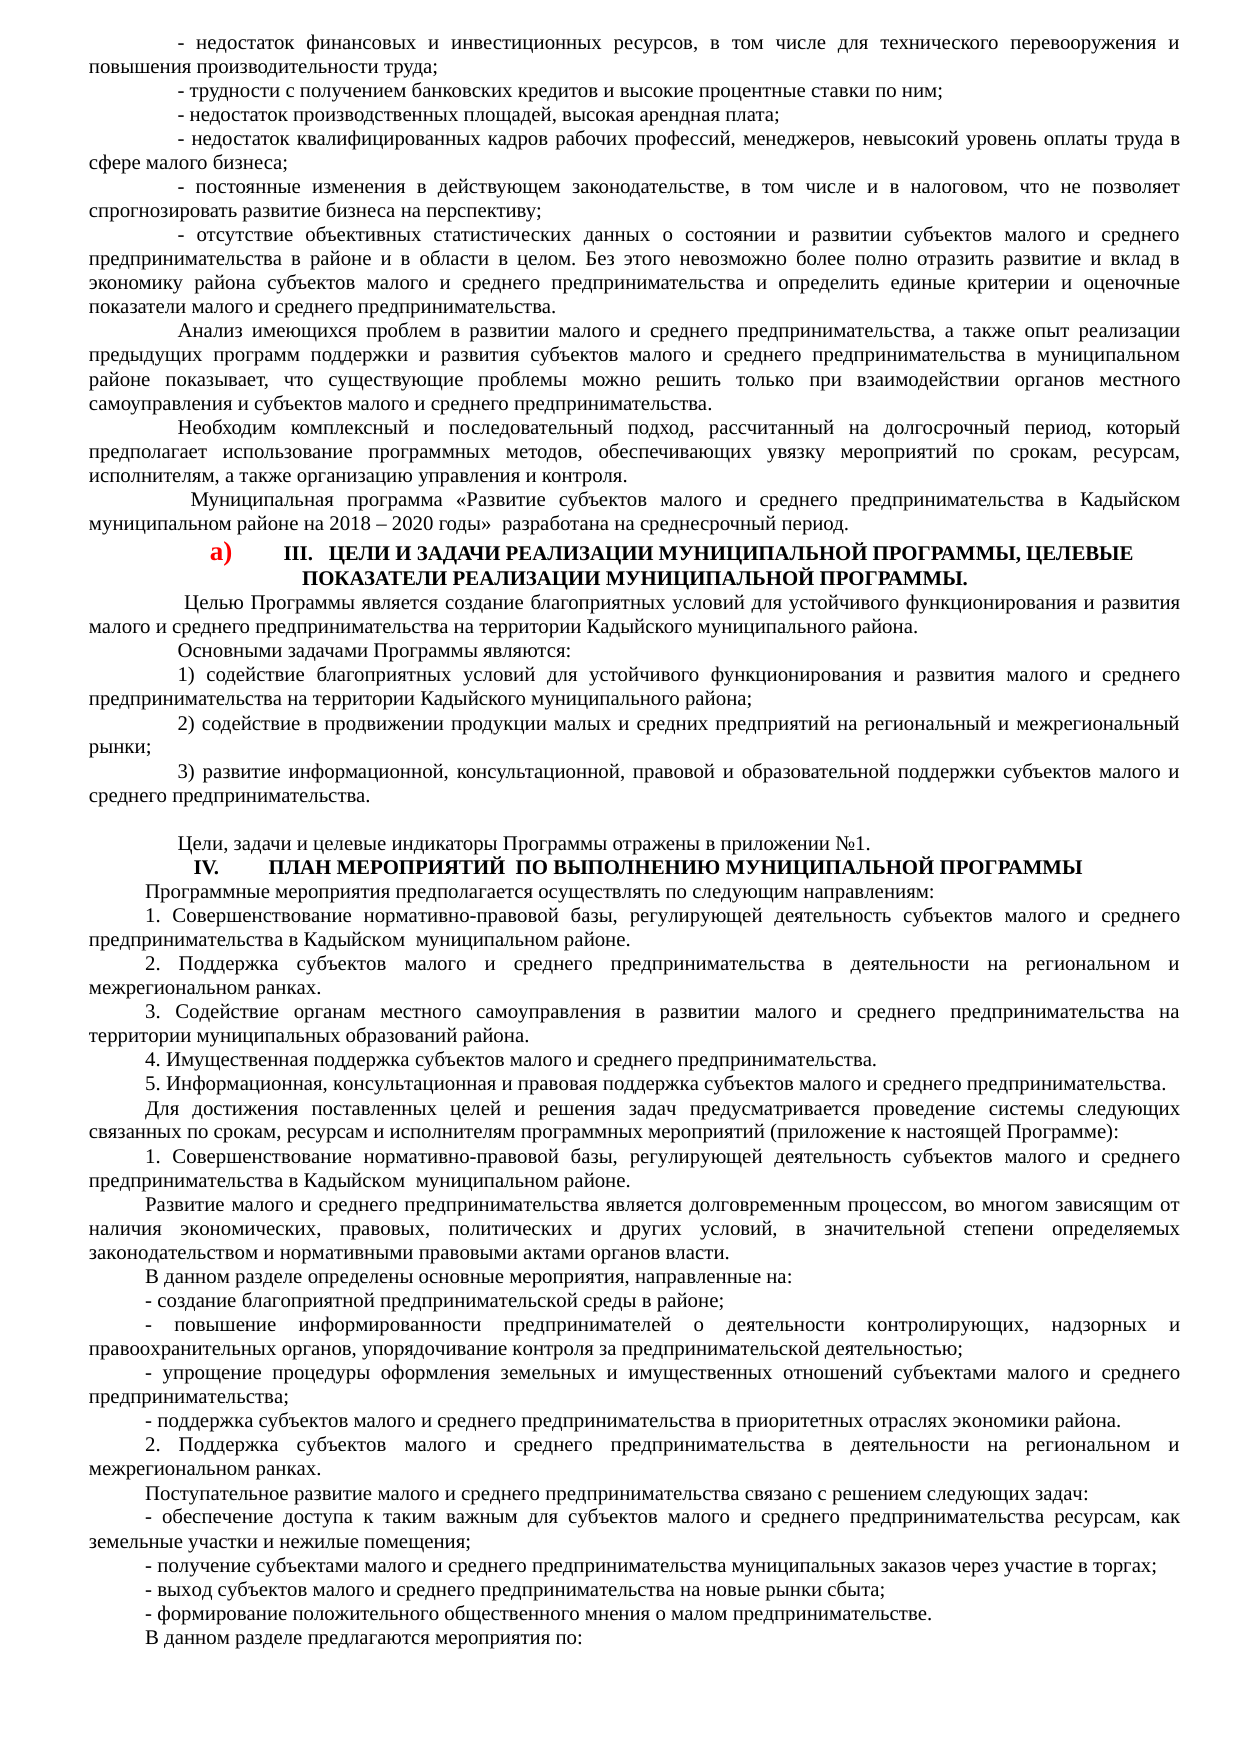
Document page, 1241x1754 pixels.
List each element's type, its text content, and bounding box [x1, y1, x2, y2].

text - отсутствие объективных статистических данных о состоянии и развитии субъектов малого и среднего предпринимательства в районе и в области в целом. Без этого невозможно более полно отразить развитие и вклад в экономику района субъектов малого и среднего предпринимательства и определить единые критерии и оценочные показатели малого и среднего предпринимательства. [89, 222, 1181, 318]
text - недостаток производственных площадей, высокая арендная плата; [89, 102, 1181, 126]
text - повышение информированности предпринимателей о деятельности контролирующих, надзорных и правоохранительных органов, упорядочивание контроля за предпринимательской деятельностью; [89, 1312, 1181, 1360]
text Цели, задачи и целевые индикаторы Программы отражены в приложении №1. [89, 831, 1181, 855]
text 4. Имущественная поддержка субъектов малого и среднего предпринимательства. [89, 1047, 1181, 1071]
text - получение субъектами малого и среднего предпринимательства муниципальных заказов через участие в торгах; [89, 1553, 1181, 1577]
text Поступательное развитие малого и среднего предпринимательства связано с решением следующих задач: [89, 1480, 1181, 1504]
text 2. Поддержка субъектов малого и среднего предпринимательства в деятельности на региональном и межрегиональном ранках. [89, 1432, 1181, 1480]
text Целью Программы является создание благоприятных условий для устойчивого функционирования и развития малого и среднего предпринимательства на территории Кадыйского муниципального района. [89, 590, 1181, 638]
text 3. Содействие органам местного самоуправления в развитии малого и среднего предпринимательства на территории муниципальных образований района. [89, 999, 1181, 1047]
text В данном разделе определены основные мероприятия, направленные на: [89, 1264, 1181, 1288]
text Муниципальная программа «Развитие субъектов малого и среднего предпринимательства в Кадыйском муниципальном районе на 2018 – 2020 годы» разработана на среднесрочный период. [89, 487, 1181, 535]
text - недостаток квалифицированных кадров рабочих профессий, менеджеров, невысокий уровень оплаты труда в сфере малого бизнеса; [89, 126, 1181, 174]
text 2) содействие в продвижении продукции малых и средних предприятий на региональный и межрегиональный рынки; [89, 710, 1181, 758]
text 3) развитие информационной, консультационной, правовой и образовательной поддержки субъектов малого и среднего предпринимательства. [89, 758, 1181, 807]
text 1. Совершенствование нормативно-правовой базы, регулирующей деятельность субъектов малого и среднего предпринимательства в Кадыйском муниципальном районе. [89, 1143, 1181, 1192]
text 2. Поддержка субъектов малого и среднего предпринимательства в деятельности на региональном и межрегиональном ранках. [89, 951, 1181, 999]
text Основными задачами Программы являются: [89, 638, 1181, 662]
text - выход субъектов малого и среднего предпринимательства на новые рынки сбыта; [89, 1577, 1181, 1601]
text - создание благоприятной предпринимательской среды в районе; [89, 1288, 1181, 1312]
text - поддержка субъектов малого и среднего предпринимательства в приоритетных отраслях экономики района. [89, 1408, 1181, 1432]
text 1) содействие благоприятных условий для устойчивого функционирования и развития малого и среднего предпринимательства на территории Кадыйского муниципального района; [89, 662, 1181, 710]
list ПЛАН МЕРОПРИЯТИЙ ПО ВЫПОЛНЕНИЮ МУНИЦИПАЛЬНОЙ ПРОГРАММЫ [95, 855, 1181, 879]
text Программные мероприятия предполагается осуществлять по следующим направлениям: [89, 879, 1181, 903]
text В данном разделе предлагаются мероприятия по: [89, 1625, 1181, 1649]
text Для достижения поставленных целей и решения задач предусматривается проведение системы следующих связанных по срокам, ресурсам и исполнителям программных мероприятий (приложение к настоящей Программе): [89, 1095, 1181, 1143]
text - постоянные изменения в действующем законодательстве, в том числе и в налоговом, что не позволяет спрогнозировать развитие бизнеса на перспективу; [89, 174, 1181, 222]
text Развитие малого и среднего предпринимательства является долговременным процессом, во многом зависящим от наличия экономических, правовых, политических и других условий, в значительной степени определяемых законодательством и нормативными правовыми актами органов власти. [89, 1192, 1181, 1264]
text - упрощение процедуры оформления земельных и имущественных отношений субъектами малого и среднего предпринимательства; [89, 1360, 1181, 1408]
text - недостаток финансовых и инвестиционных ресурсов, в том числе для технического перевооружения и повышения производительности труда; [89, 29, 1181, 78]
text Необходим комплексный и последовательный подход, рассчитанный на долгосрочный период, который предполагает использование программных методов, обеспечивающих увязку мероприятий по срокам, ресурсам, исполнителям, а также организацию управления и контроля. [89, 414, 1181, 487]
text - обеспечение доступа к таким важным для субъектов малого и среднего предпринимательства ресурсам, как земельные участки и нежилые помещения; [89, 1504, 1181, 1553]
text - формирование положительного общественного мнения о малом предпринимательстве. [89, 1601, 1181, 1625]
text Анализ имеющихся проблем в развитии малого и среднего предпринимательства, а также опыт реализации предыдущих программ поддержки и развития субъектов малого и среднего предпринимательства в муниципальном районе показывает, что существующие проблемы можно решить только при взаимодействии органов местного самоуправления и субъектов малого и среднего предпринимательства. [89, 318, 1181, 414]
text 1. Совершенствование нормативно-правовой базы, регулирующей деятельность субъектов малого и среднего предпринимательства в Кадыйском муниципальном районе. [89, 903, 1181, 951]
text - трудности с получением банковских кредитов и высокие процентные ставки по ним; [89, 78, 1181, 102]
text 5. Информационная, консультационная и правовая поддержка субъектов малого и среднего предпринимательства. [89, 1071, 1181, 1095]
list III. ЦЕЛИ И ЗАДАЧИ РЕАЛИЗАЦИИ МУНИЦИПАЛЬНОЙ ПРОГРАММЫ, ЦЕЛЕВЫЕ ПОКАЗАТЕЛИ РЕАЛИЗАЦИИ МУНИЦИПАЛЬНОЙ ПРОГРАММЫ. [89, 535, 1181, 590]
